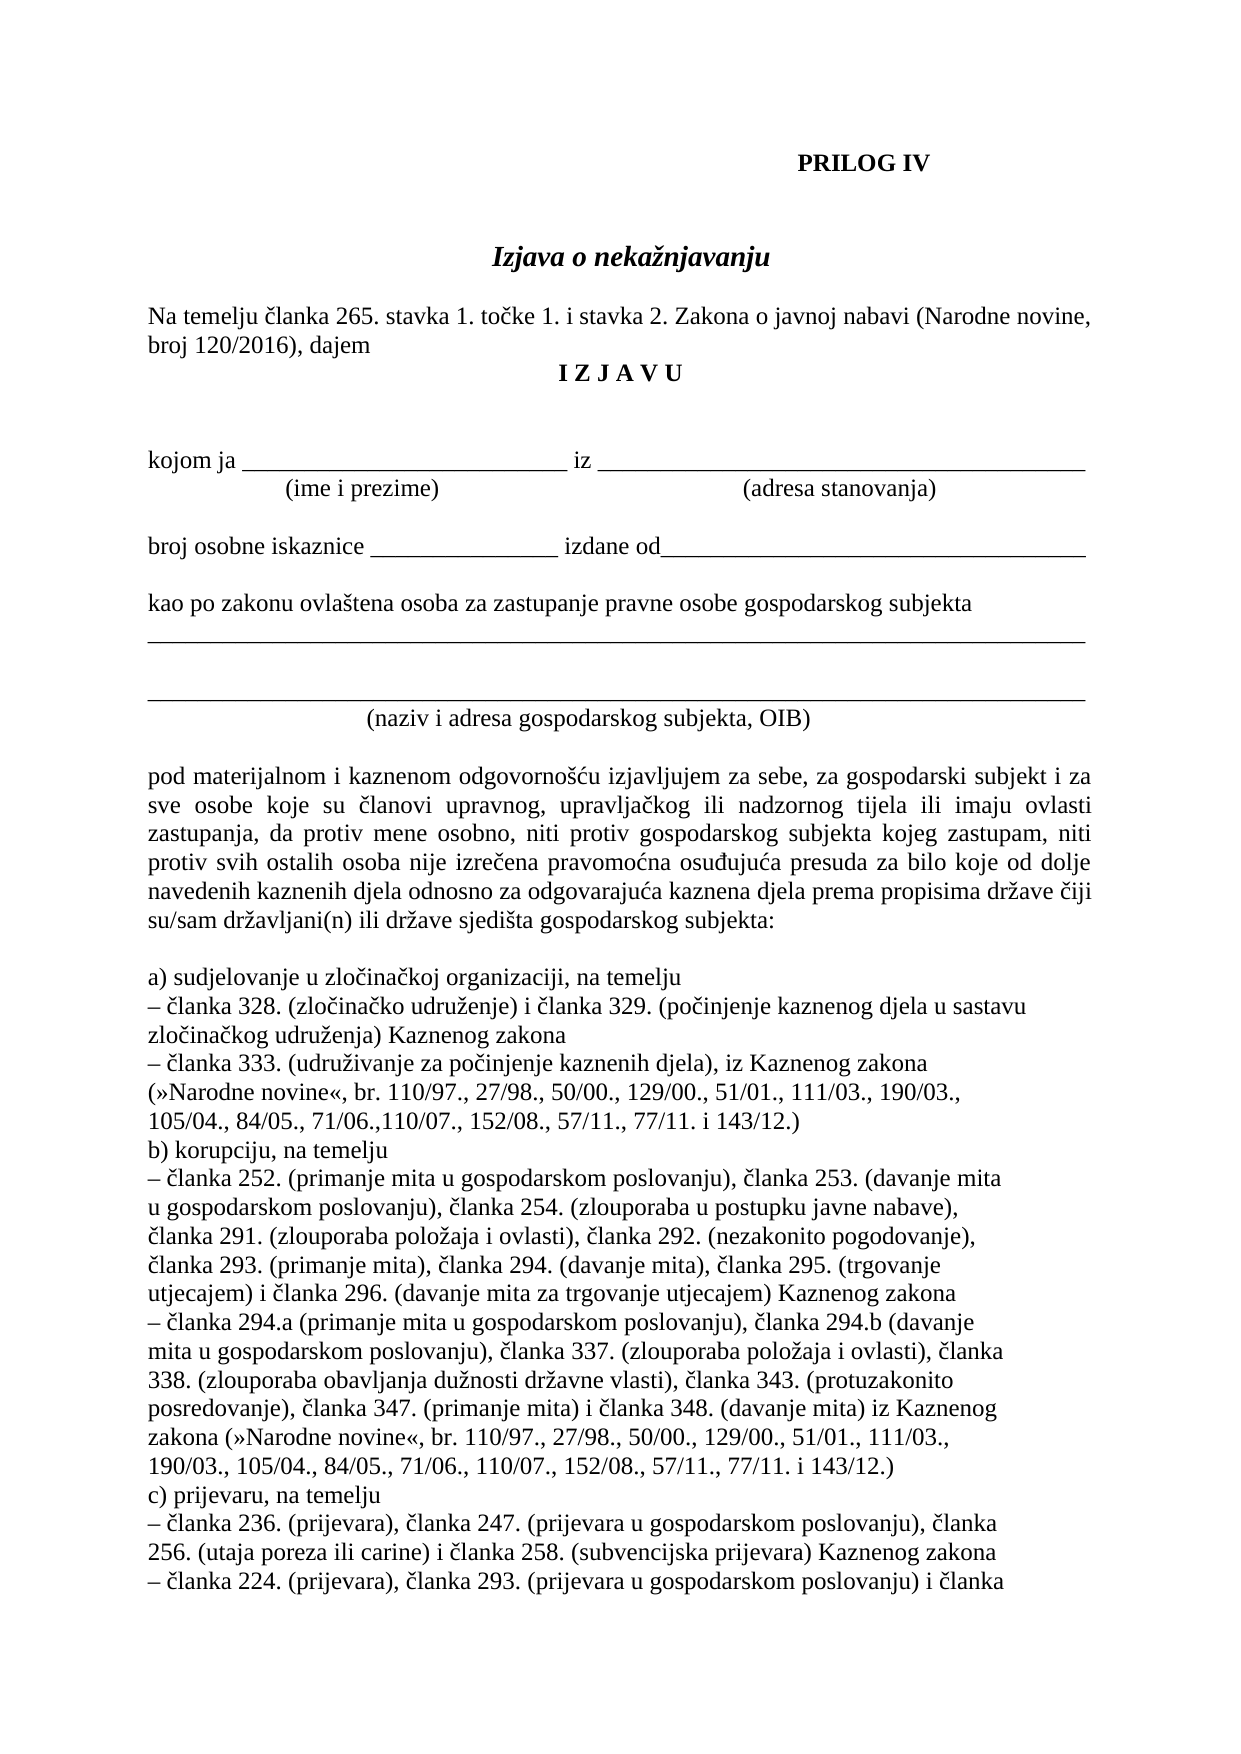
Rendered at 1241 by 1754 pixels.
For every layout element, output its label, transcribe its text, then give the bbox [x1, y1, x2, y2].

text članka 293. (primanje mita), članka 294. (davanje mita), članka 295. (trgovanje [148, 1250, 1092, 1278]
text PRILOG IV [148, 148, 1092, 176]
text Na temelju članka 265. stavka 1. točke 1. i stavka 2. Zakona o javnoj nabavi (Narodne novine, broj 120/2016), dajem [148, 301, 1092, 358]
text c) prijevaru, na temelju [148, 1480, 1092, 1508]
text (»Narodne novine«, br. 110/97., 27/98., 50/00., 129/00., 51/01., 111/03., 190/03., [148, 1077, 1092, 1106]
text kao po zakonu ovlaštena osoba za zastupanje pravne osobe gospodarskog subjekta [148, 588, 1092, 617]
text I Z J A V U [148, 358, 1092, 387]
text 338. (zlouporaba obavljanja dužnosti državne vlasti), članka 343. (protuzakonito [148, 1365, 1092, 1393]
text a) sudjelovanje u zločinačkoj organizaciji, na temelju [148, 962, 1092, 991]
text članka 291. (zlouporaba položaja i ovlasti), članka 292. (nezakonito pogodovanje), [148, 1221, 1092, 1250]
text zakona (»Narodne novine«, br. 110/97., 27/98., 50/00., 129/00., 51/01., 111/03., [148, 1422, 1092, 1451]
text mita u gospodarskom poslovanju), članka 337. (zlouporaba položaja i ovlasti), članka [148, 1336, 1092, 1365]
text ___________________________________________________________________________ [148, 617, 1092, 646]
text ___________________________________________________________________________ [148, 675, 1092, 703]
text utjecajem) i članka 296. (davanje mita za trgovanje utjecajem) Kaznenog zakona [148, 1278, 1092, 1307]
text – članka 236. (prijevara), članka 247. (prijevara u gospodarskom poslovanju), članka [148, 1508, 1092, 1537]
text Izjava o nekažnjavanju [148, 239, 1092, 272]
text – članka 252. (primanje mita u gospodarskom poslovanju), članka 253. (davanje mita [148, 1163, 1092, 1192]
text u gospodarskom poslovanju), članka 254. (zlouporaba u postupku javne nabave), [148, 1192, 1092, 1221]
text – članka 328. (zločinačko udruženje) i članka 329. (počinjenje kaznenog djela u sastavu zločinačkog udruženja) Kaznenog zakona [148, 991, 1092, 1048]
text b) korupciju, na temelju [148, 1135, 1092, 1163]
text – članka 294.a (primanje mita u gospodarskom poslovanju), članka 294.b (davanje [148, 1307, 1092, 1336]
text 190/03., 105/04., 84/05., 71/06., 110/07., 152/08., 57/11., 77/11. i 143/12.) [148, 1451, 1092, 1480]
text kojom ja __________________________ iz _______________________________________ [148, 445, 1092, 473]
text 256. (utaja poreza ili carine) i članka 258. (subvencijska prijevara) Kaznenog zakona [148, 1537, 1092, 1566]
text (ime i prezime) (adresa stanovanja) [148, 473, 1092, 502]
text broj osobne iskaznice _______________ izdane od__________________________________ [148, 531, 1092, 560]
text (naziv i adresa gospodarskog subjekta, OIB) [148, 703, 1092, 732]
text pod materijalnom i kaznenom odgovornošću izjavljujem za sebe, za gospodarski subjekt i za sve osobe koje su članovi upravnog, upravljačkog ili nadzornog tijela ili imaju ovlasti zastupanja, da protiv mene osobno, niti protiv gospodarskog subjekta kojeg zastupam, niti protiv svih ostalih osoba nije izrečena pravomoćna osuđujuća presuda za bilo koje od dolje navedenih kaznenih djela odnosno za odgovarajuća kaznena djela prema propisima države čiji su/sam državljani(n) ili države sjedišta gospodarskog subjekta: [148, 761, 1092, 933]
text 105/04., 84/05., 71/06.,110/07., 152/08., 57/11., 77/11. i 143/12.) [148, 1106, 1092, 1135]
text posredovanje), članka 347. (primanje mita) i članka 348. (davanje mita) iz Kaznenog [148, 1393, 1092, 1422]
text – članka 224. (prijevara), članka 293. (prijevara u gospodarskom poslovanju) i članka [148, 1566, 1092, 1595]
text – članka 333. (udruživanje za počinjenje kaznenih djela), iz Kaznenog zakona [148, 1048, 1092, 1077]
